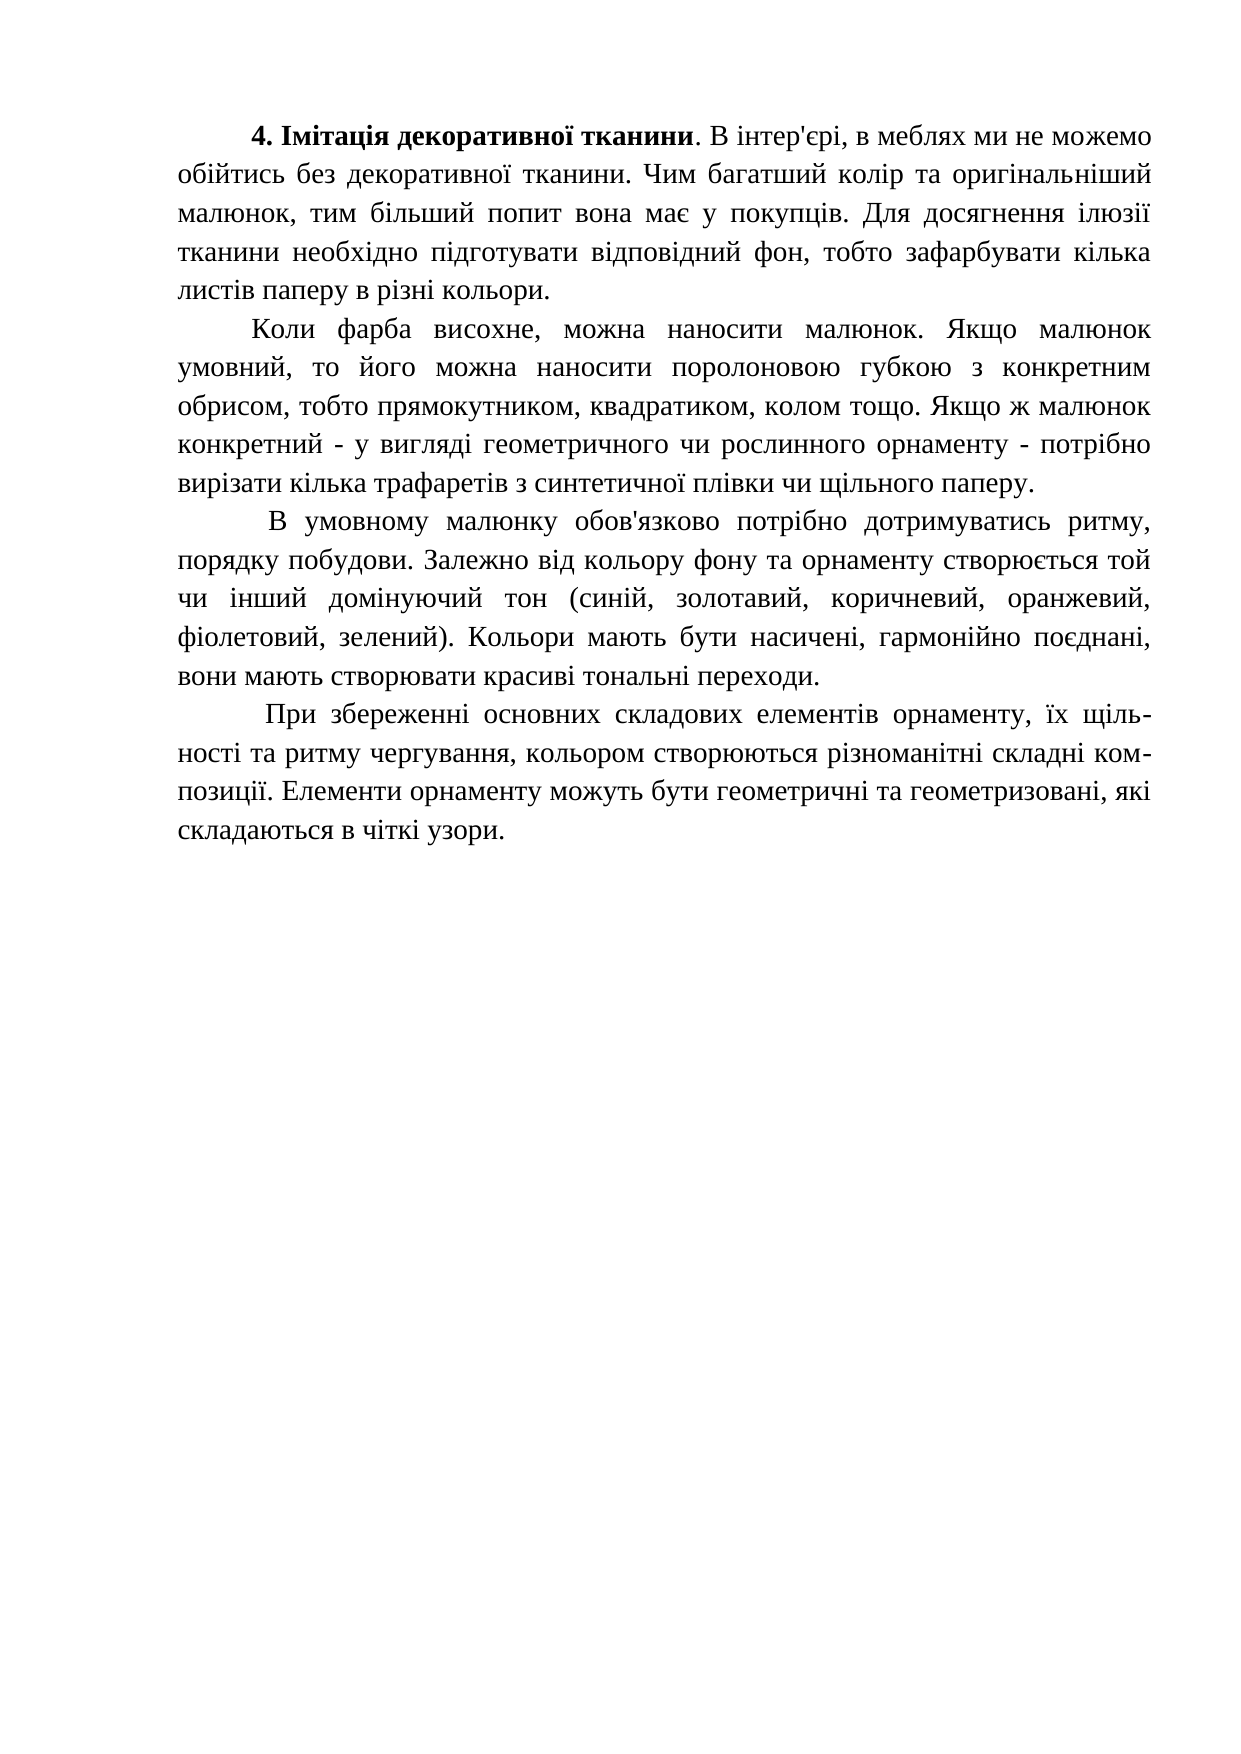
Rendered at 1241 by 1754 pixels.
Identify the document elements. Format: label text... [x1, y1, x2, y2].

text 4. Імітація декоративної тканини. В інтер'єрі, в меблях ми не можемо обійтись без декоративної тканини. Чим багатший колір та оригінальніший малюнок, тим більший попит вона має у покупців. Для досягнення ілюзії тканини необхідно підготувати відповідний фон, тобто зафарбувати кілька листів паперу в різні кольори. [177, 118, 1152, 306]
text При збереженні основних складових елементів орнаменту, їх щільності та ритму чергування, кольором створюються різноманітні складні композиції. Елементи орнаменту можуть бути геометричні та геометризовані, які складаються в чіткі узори. [177, 696, 1152, 845]
text Коли фарба висохне, можна наносити малюнок. Якщо малюнок умовний, то його можна наносити поролоновою губкою з конкретним обрисом, тобто прямокутником, квадратиком, колом тощо. Якщо ж малюнок конкретний - у вигляді геометричного чи рослинного орнаменту - потрібно вирізати кілька трафаретів з синтетичної плівки чи щільного паперу. [177, 311, 1152, 498]
text В умовному малюнку обов'язково потрібно дотримуватись ритму, порядку побудови. Залежно від кольору фону та орнаменту створюється той чи інший домінуючий тон (синій, золотавий, коричневий, оранжевий, фіолетовий, зелений). Кольори мають бути насичені, гармонійно поєднані, вони мають створювати красиві тональні переходи. [177, 503, 1152, 691]
